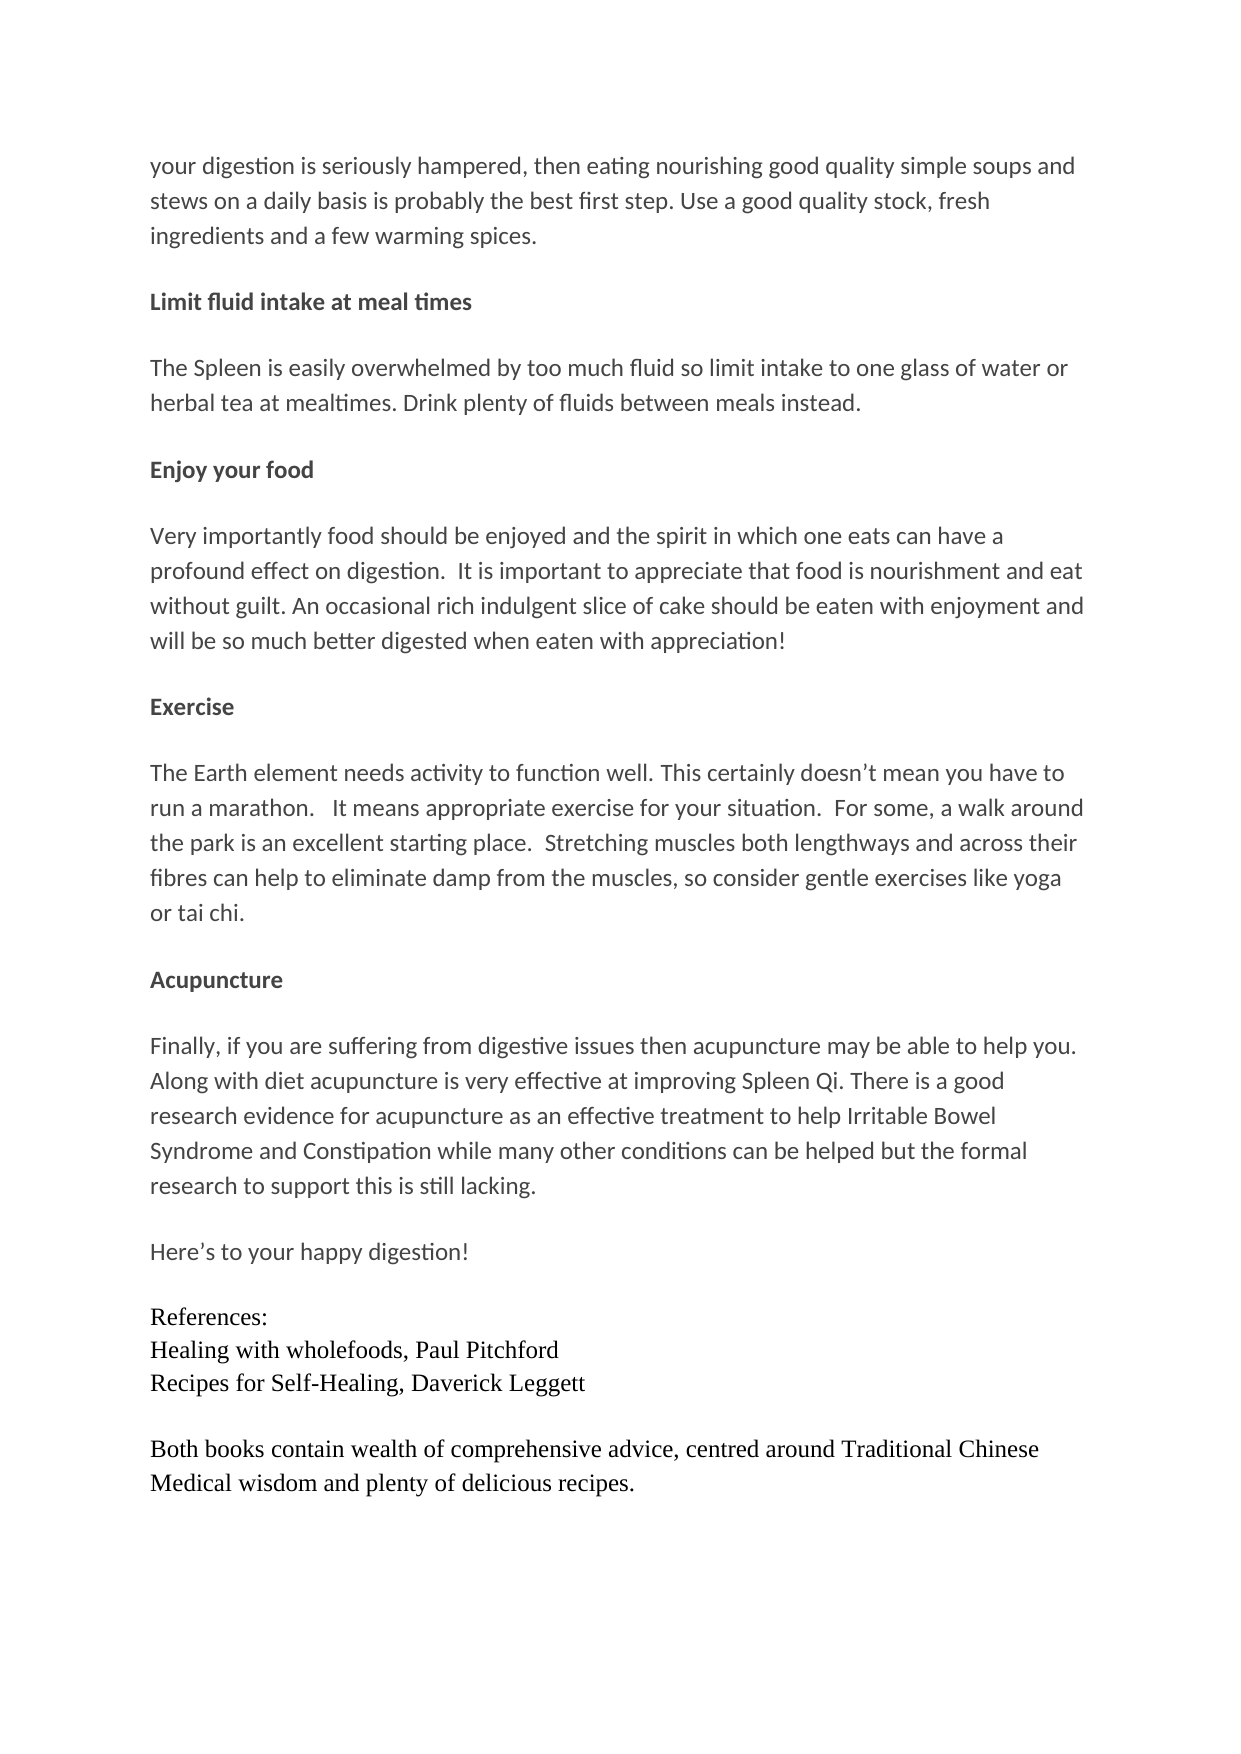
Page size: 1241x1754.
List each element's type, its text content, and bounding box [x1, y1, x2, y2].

text Exercise [150, 691, 1090, 722]
text Very importantly food should be enjoyed and the spirit in which one eats can have a profound effect on digestion. It is important to appreciate that food is nourishment and eat without guilt. An occasional rich indulgent slice of cake should be eaten with enjoyment and will be so much better digested when eaten with appreciation! [150, 520, 1090, 656]
text Limit fluid intake at meal times [150, 286, 1090, 317]
text Healing with wholefoods, Paul Pitchford [150, 1336, 1090, 1364]
text Here’s to your happy digestion! [150, 1236, 1090, 1267]
text Finally, if you are suffering from digestive issues then acupuncture may be able to help you. Along with diet acupuncture is very effective at improving Spleen Qi. There is a good research evidence for acupuncture as an effective treatment to help Irritable Bowel Syndrome and Constipation while many other conditions can be helped but the formal research to support this is still lacking. [150, 1030, 1090, 1201]
text The Earth element needs activity to function well. This certainly doesn’t mean you have to run a marathon. It means appropriate exercise for your situation. For some, a walk around the park is an excellent starting place. Stretching muscles both lengthways and across their fibres can help to eliminate damp from the muscles, so consider gentle exercises like yoga or tai chi. [150, 757, 1090, 928]
text References: [150, 1302, 1090, 1331]
text The Spleen is easily overwhelmed by too much fluid so limit intake to one glass of water or herbal tea at mealtimes. Drink plenty of fluids between meals instead. [150, 352, 1090, 418]
text Enjoy your food [150, 454, 1090, 484]
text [150, 150, 1090, 251]
text Both books contain wealth of comprehensive advice, centred around Traditional Chinese Medical wisdom and plenty of delicious recipes. [150, 1434, 1090, 1496]
text Recipes for Self-Healing, Daverick Leggett [150, 1368, 1090, 1397]
text Acupuncture [150, 964, 1090, 994]
